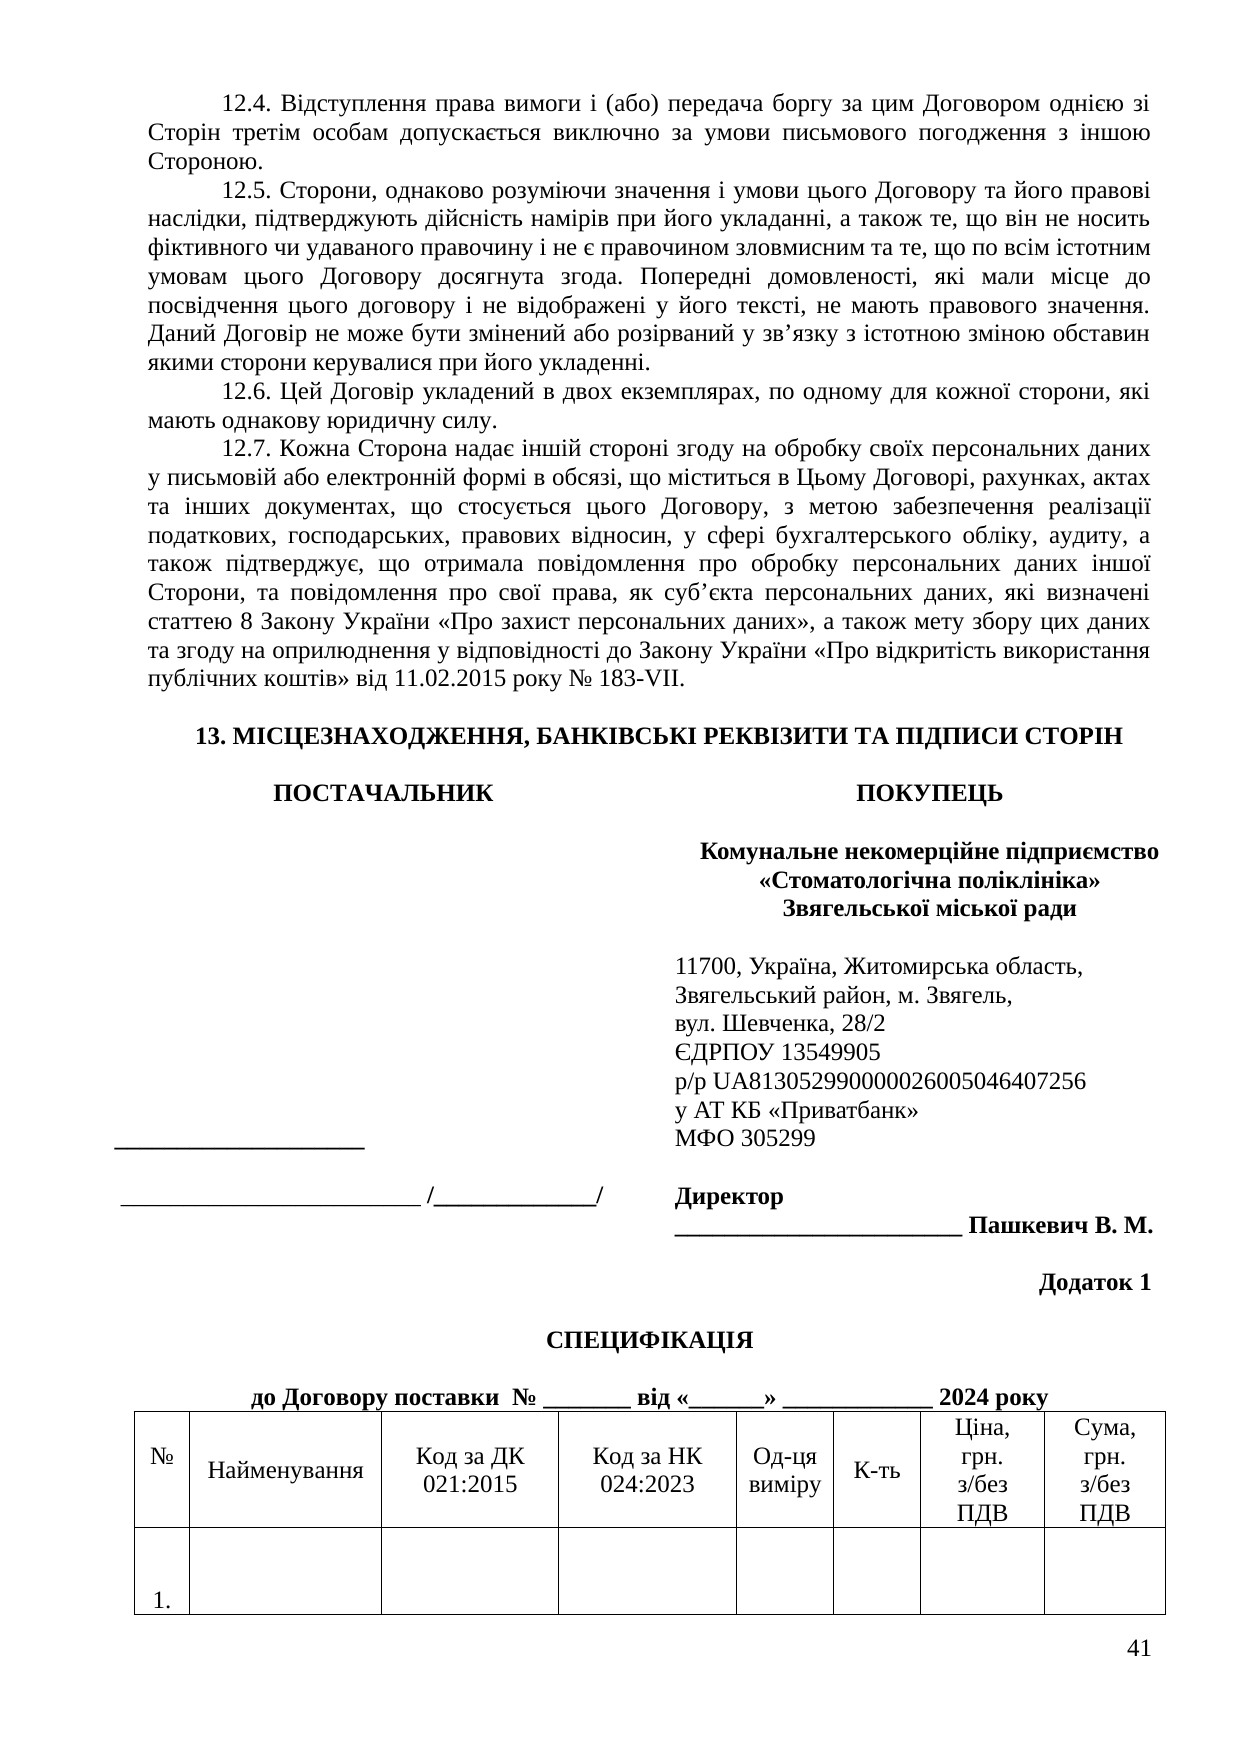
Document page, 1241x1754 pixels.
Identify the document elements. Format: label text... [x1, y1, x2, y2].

table_header ПОСТАЧАЛЬНИК ____________________ ________________________ /_____________/ [103, 779, 663, 1238]
text 12.4. Відступлення права вимоги і (або) передача боргу за цим Договором однією зі Сторін третім особам допускається виключно за умови письмового погодження з іншою Стороною. [148, 88, 1152, 175]
table_cell [190, 1528, 381, 1614]
table_header К-ть [834, 1412, 920, 1527]
text до Договору поставки № _______ від «______» ____________ 2024 року [148, 1382, 1152, 1411]
table_cell [921, 1528, 1044, 1614]
table_header Ціна, грн. з/без ПДВ [921, 1412, 1044, 1527]
text 12.6. Цей Договір укладений в двох екземплярах, по одному для кожної сторони, які мають однакову юридичну силу. [148, 376, 1152, 433]
text 13. МІСЦЕЗНАХОДЖЕННЯ, БАНКІВСЬКІ РЕКВІЗИТИ ТА ПІДПИСИ СТОРІН [148, 721, 1152, 750]
table_header Код за НК 024:2023 [559, 1412, 736, 1527]
table_header Код за ДК 021:2015 [382, 1412, 558, 1527]
text 12.7. Кожна Сторона надає іншій стороні згоду на обробку своїх персональних даних у письмовій або електронній формі в обсязі, що міститься в Цьому Договорі, рахунках, актах та інших документах, що стосується цього Договору, з метою забезпечення реалізації податкових, господарських, правових відносин, у сфері бухгалтерського обліку, аудиту, а також підтверджує, що отримала повідомлення про обробку персональних даних іншої Сторони, та повідомлення про свої права, як суб’єкта персональних даних, які визначені статтею 8 Закону України «Про захист персональних даних», а також мету збору цих даних та згоду на оприлюднення у відповідності до Закону України «Про відкритість використання публічних коштів» від 11.02.2015 року № 183-VІІ. [148, 433, 1152, 692]
table_cell [834, 1528, 920, 1614]
table_header Сума, грн. з/без ПДВ [1045, 1412, 1165, 1527]
table_cell [382, 1528, 558, 1614]
table_header ПОКУПЕЦЬ Комунальне некомерційне підприємство «Стоматологічна поліклініка» Звягельської міської ради 11700, Україна, Житомирська область, Звягельський район, м. Звягель, вул. Шевченка, 28/2 ЄДРПОУ 13549905 р/р UA813052990000026005046407256 у АТ КБ «Приватбанк» МФО 305299 Директор _______________________ Пашкевич В. М. [663, 779, 1196, 1238]
table_header № [135, 1412, 189, 1527]
table_cell 1. [135, 1528, 189, 1614]
text Додаток 1 [148, 1267, 1152, 1296]
table_header Од-ця виміру [737, 1412, 833, 1527]
table_cell [559, 1528, 736, 1614]
table_cell [737, 1528, 833, 1614]
text СПЕЦИФІКАЦІЯ [148, 1325, 1152, 1353]
text 12.5. Сторони, однаково розуміючи значення і умови цього Договору та його правові наслідки, підтверджують дійсність намірів при його укладанні, а також те, що він не носить фіктивного чи удаваного правочину і не є правочином зловмисним та те, що по всім істотним умовам цього Договору досягнута згода. Попередні домовленості, які мали місце до посвідчення цього договору і не відображені у його тексті, не мають правового значення. Даний Договір не може бути змінений або розірваний у зв’язку з істотною зміною обставин якими сторони керувалися при його укладенні. [148, 175, 1152, 376]
table_header Найменування [190, 1412, 381, 1527]
table_cell [1045, 1528, 1165, 1614]
